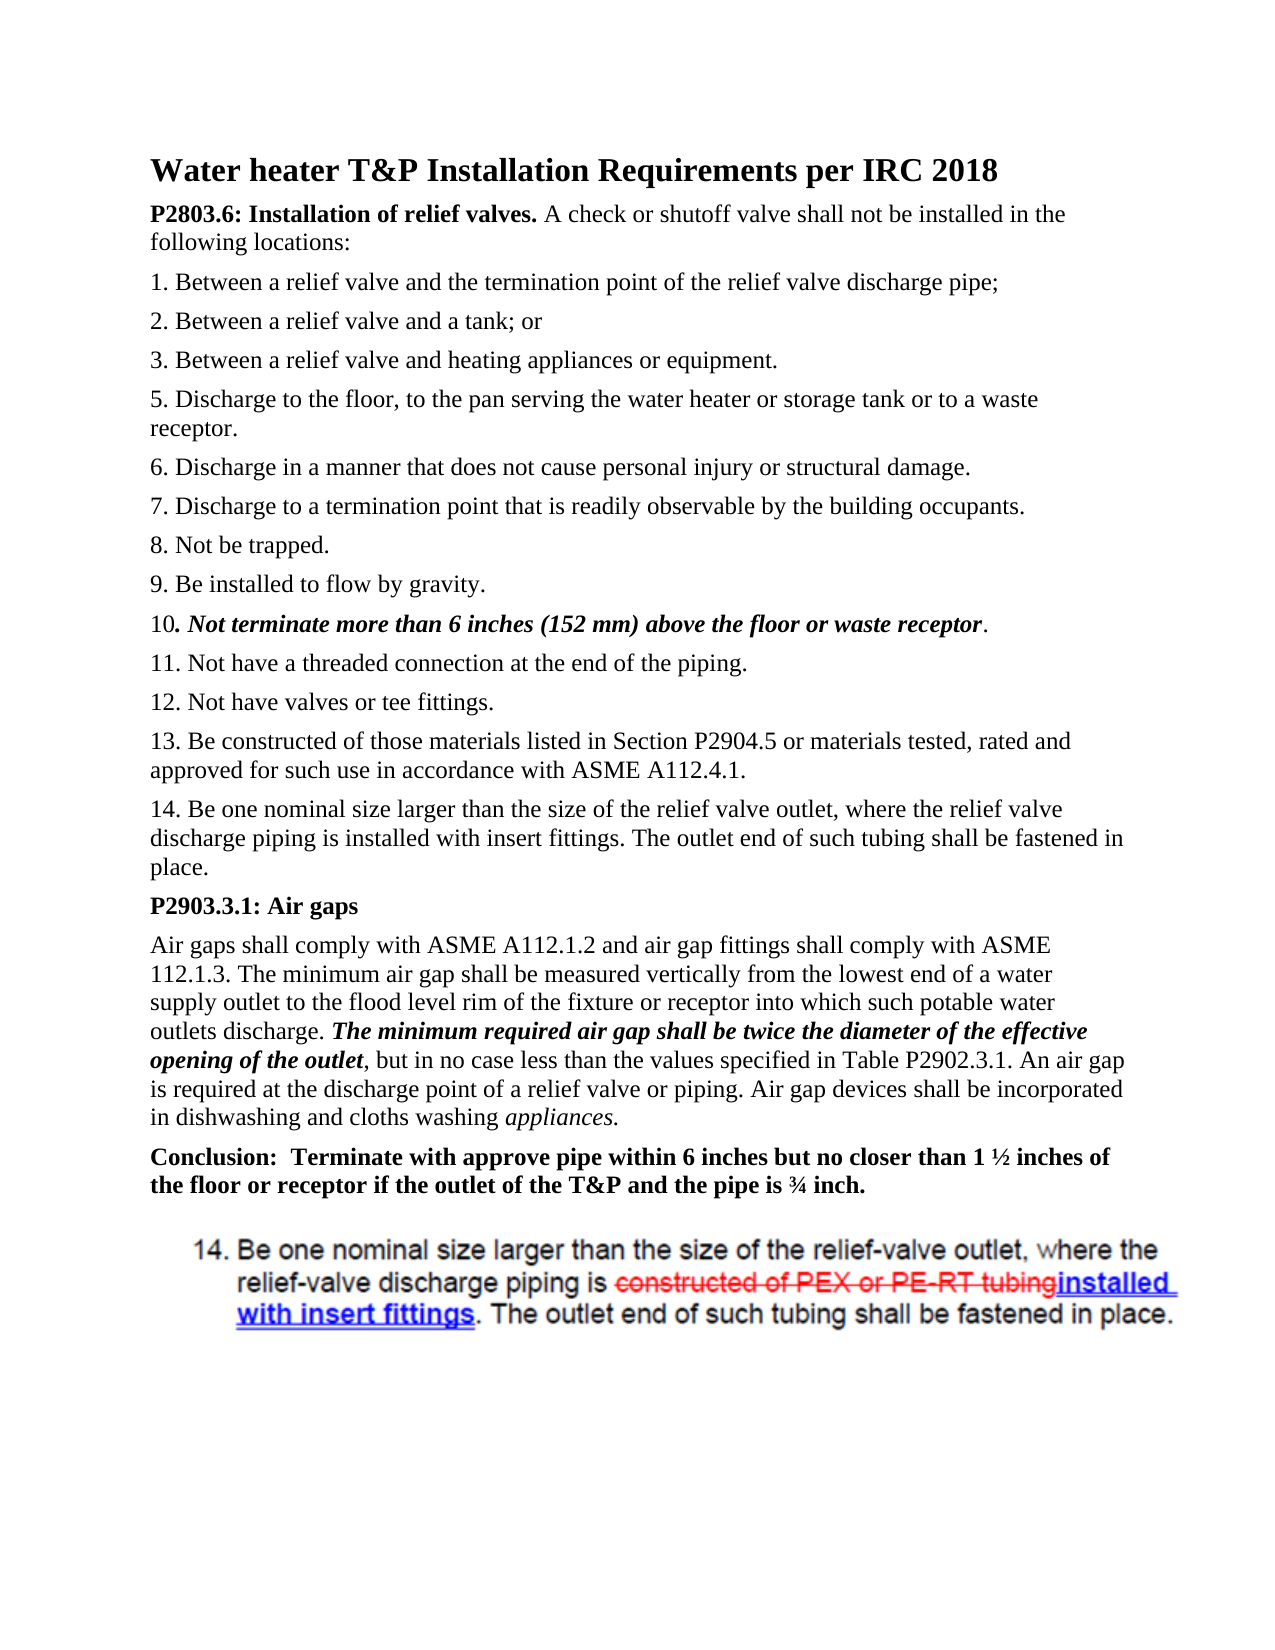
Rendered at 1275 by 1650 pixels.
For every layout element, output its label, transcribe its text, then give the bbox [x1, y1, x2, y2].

text P2803.6: Installation of relief valves. A check or shutoff valve shall not be installed in the following locations: [150, 199, 1125, 256]
text 9. Be installed to flow by gravity. [150, 569, 1125, 598]
text 7. Discharge to a termination point that is readily observable by the building occupants. [150, 491, 1125, 520]
text Water heater T&P Installation Requirements per IRC 2018 [150, 150, 1125, 188]
text Conclusion: Terminate with approve pipe within 6 inches but no closer than 1 ½ inches of the floor or receptor if the outlet of the T&P and the pipe is ¾ inch. [150, 1142, 1125, 1199]
text 1. Between a relief valve and the termination point of the relief valve discharge pipe; [150, 267, 1125, 295]
text 6. Discharge in a manner that does not cause personal injury or structural damage. [150, 452, 1125, 481]
text 11. Not have a threaded connection at the end of the piping. [150, 648, 1125, 677]
text 5. Discharge to the floor, to the pan serving the water heater or storage tank or to a waste receptor. [150, 384, 1125, 442]
text 2. Between a relief valve and a tank; or [150, 306, 1125, 334]
text Air gaps shall comply with ASME A112.1.2 and air gap fittings shall comply with ASME 112.1.3. The minimum air gap shall be measured vertically from the lowest end of a water supply outlet to the flood level rim of the fixture or receptor into which such potable water outlets discharge. The minimum required air gap shall be twice the diameter of the effective opening of the outlet, but in no case less than the values specified in Table P2902.3.1. An air gap is required at the discharge point of a relief valve or piping. Air gap devices shall be incorporated in dishwashing and cloths washing appliances. [150, 930, 1125, 1131]
text 13. Be constructed of those materials listed in Section P2904.5 or materials tested, rated and approved for such use in accordance with ASME A112.4.1. [150, 726, 1125, 784]
text 10. Not terminate more than 6 inches (152 mm) above the floor or waste receptor. [150, 609, 1125, 637]
picture [150, 1209, 1199, 1351]
text P2903.3.1: Air gaps [150, 891, 1125, 919]
text 14. Be one nominal size larger than the size of the relief valve outlet, where the relief valve discharge piping is installed with insert fittings. The outlet end of such tubing shall be fastened in place. [150, 794, 1125, 880]
text 3. Between a relief valve and heating appliances or equipment. [150, 345, 1125, 374]
text 8. Not be trapped. [150, 530, 1125, 559]
text 12. Not have valves or tee fittings. [150, 687, 1125, 716]
